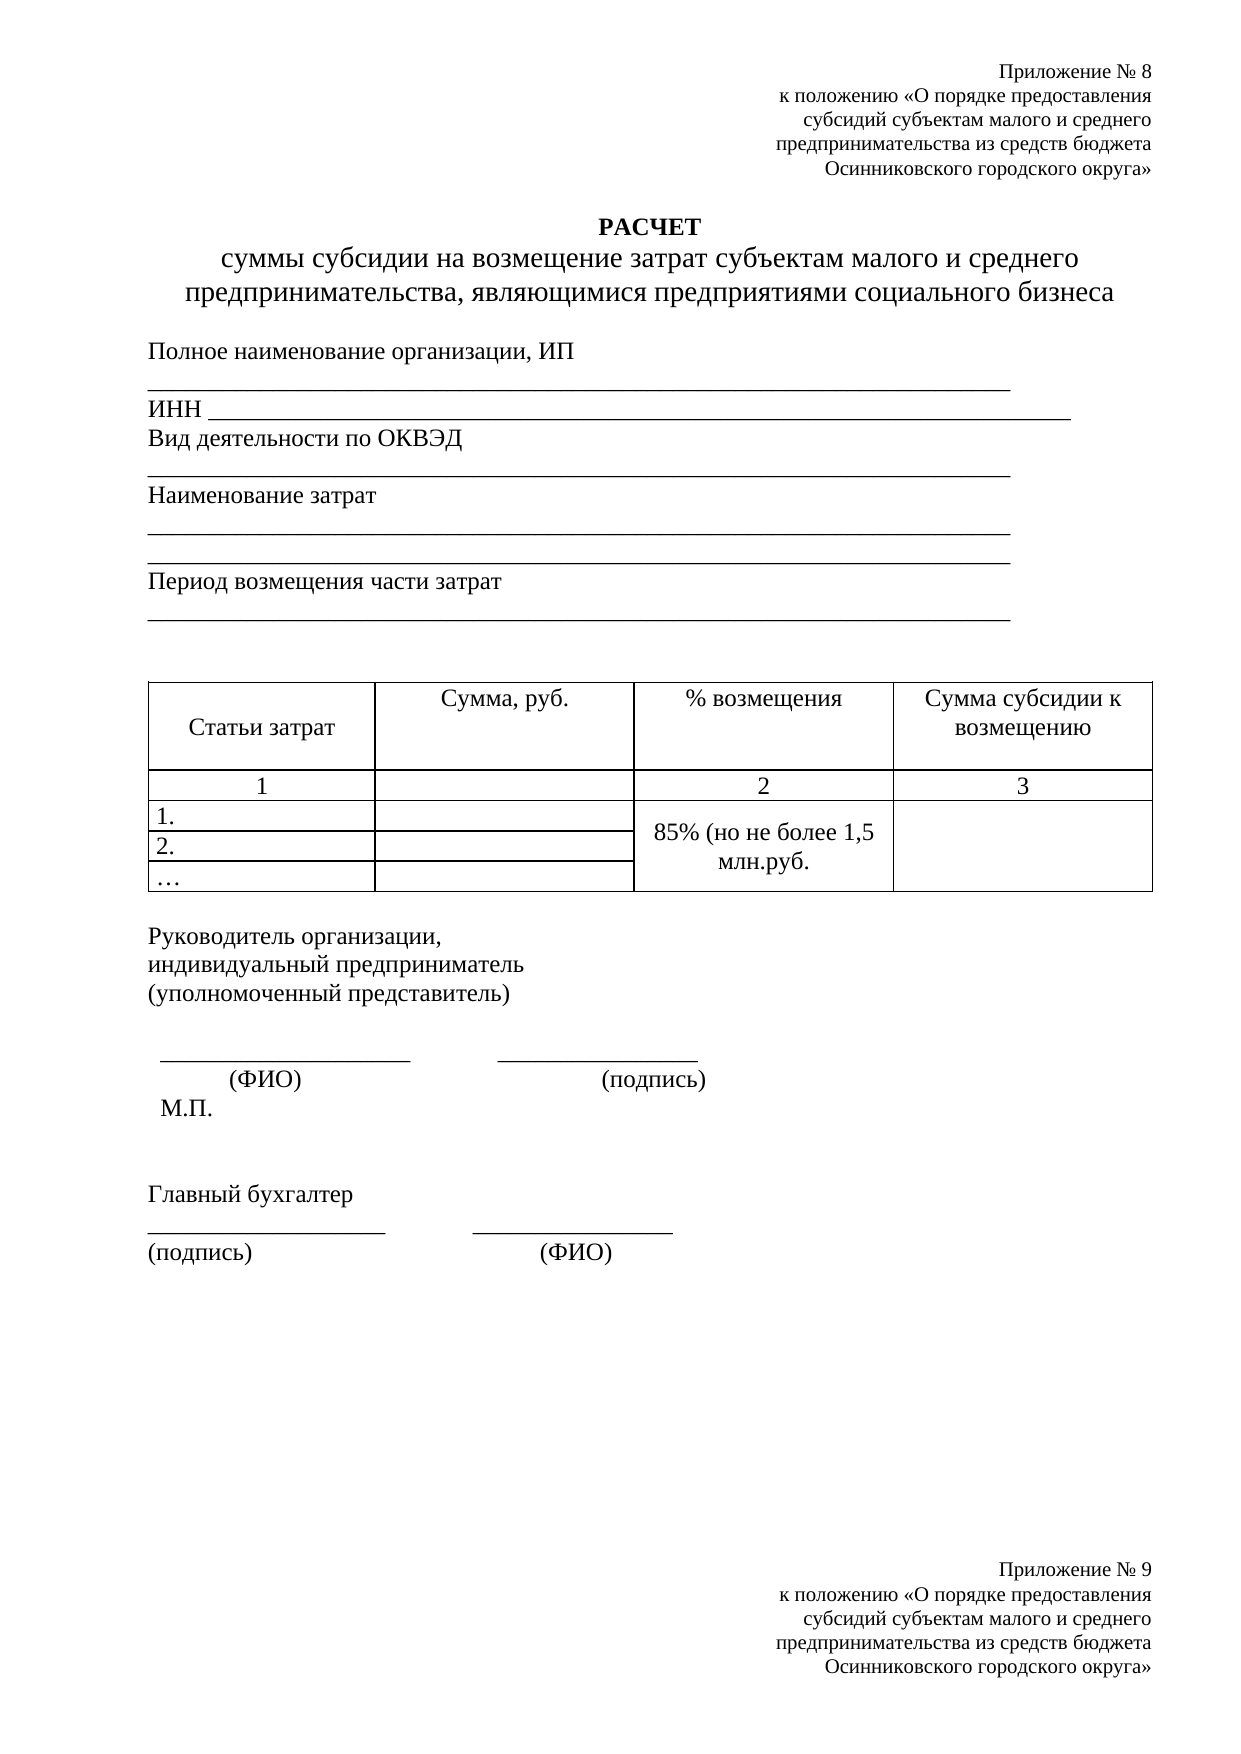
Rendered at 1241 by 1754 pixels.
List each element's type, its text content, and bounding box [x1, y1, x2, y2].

text РАСЧЕТ [148, 212, 1152, 241]
text Приложение № 9 [148, 1557, 1152, 1581]
text Осинниковского городского округа» [148, 155, 1152, 179]
text предпринимательства из средств бюджета [148, 1629, 1152, 1654]
text ИНН _____________________________________________________________________ [148, 394, 1152, 423]
table_cell 1. [149, 801, 374, 830]
text Приложение № 8 [148, 59, 1152, 83]
text ___________________ ________________ (подпись) (ФИО) [148, 1208, 1152, 1266]
text Осинниковского городского округа» [148, 1654, 1152, 1678]
table_header % возмещения [635, 683, 893, 769]
text суммы субсидии на возмещение затрат субъектам малого и среднего предпринимательства, являющимися предприятиями социального бизнеса [148, 241, 1152, 308]
table_cell [376, 862, 633, 891]
table_header Статьи затрат [149, 683, 374, 769]
text Наименование затрат _____________________________________________________________________ [148, 480, 1152, 538]
table_cell 3 [894, 771, 1152, 799]
table_cell [376, 832, 633, 860]
text Период возмещения части затрат _____________________________________________________________________ [148, 566, 1152, 624]
text субсидий субъектам малого и среднего [148, 1606, 1152, 1629]
table_cell 2 [635, 771, 893, 799]
table_cell [376, 771, 633, 799]
table_cell 1 [149, 771, 374, 799]
text М.П. [148, 1093, 1152, 1122]
text Руководитель организации, [148, 921, 1152, 949]
table_cell 85% (но не более 1,5 млн.руб. [635, 801, 893, 891]
table_cell [376, 801, 633, 830]
text Полное наименование организации, ИП _____________________________________________________________________ [148, 336, 1152, 394]
table_cell 2. [149, 832, 374, 860]
text Главный бухгалтер [148, 1179, 1152, 1208]
table_cell … [149, 862, 374, 891]
text к положению «О порядке предоставления [148, 1581, 1152, 1606]
text Вид деятельности по ОКВЭД _____________________________________________________________________ [148, 423, 1152, 480]
table_header Сумма, руб. [376, 683, 633, 769]
text предпринимательства из средств бюджета [148, 131, 1152, 155]
text _____________________________________________________________________ [148, 538, 1152, 566]
text (ФИО) (подпись) [148, 1064, 1152, 1093]
text (уполномоченный представитель) [148, 978, 1152, 1007]
text к положению «О порядке предоставления [148, 83, 1152, 107]
text ____________________ ________________ [148, 1036, 1152, 1064]
text индивидуальный предприниматель [148, 949, 1152, 978]
table_header Сумма субсидии к возмещению [894, 683, 1152, 769]
table_cell [894, 801, 1152, 891]
text субсидий субъектам малого и среднего [148, 107, 1152, 131]
